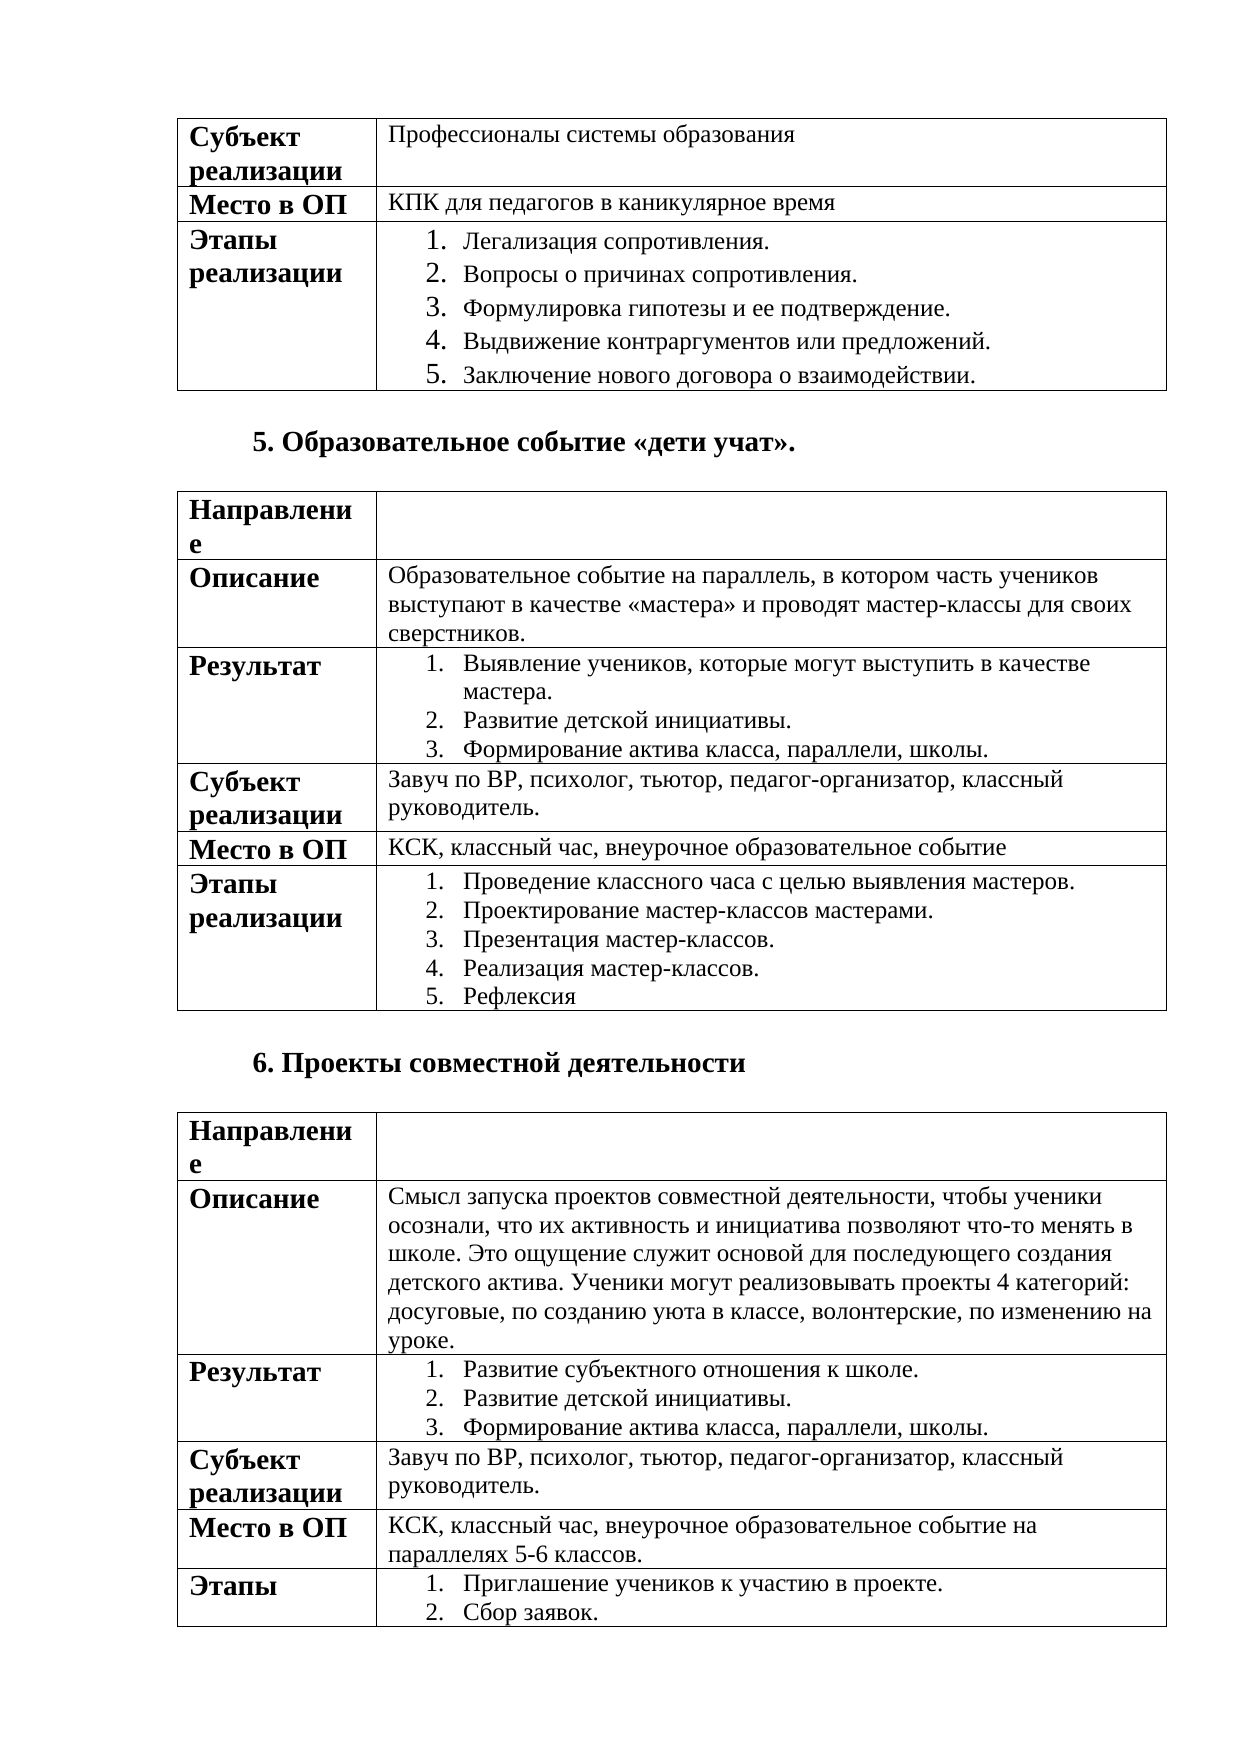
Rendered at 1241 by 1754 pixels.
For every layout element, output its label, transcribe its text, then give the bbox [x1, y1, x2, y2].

table_cell Результат [178, 1355, 376, 1441]
table_header Направление [178, 492, 376, 559]
table_cell Описание [178, 560, 376, 647]
table_cell Место в ОП [178, 1510, 376, 1567]
table_cell Этапы реализации [178, 1569, 376, 1626]
table_cell Проведение классного часа с целью выявления мастеров. Проектирование мастер-классов мастерами. Презентация мастер-классов. Реализация мастер-классов. Рефлексия [377, 866, 1166, 1010]
table_cell Образовательное событие на параллель, в котором часть учеников выступают в качестве «мастера» и проводят мастер-классы для своих сверстников. [377, 560, 1166, 647]
table_header [377, 492, 1166, 559]
table_cell Место в ОП [178, 187, 376, 221]
list 6. Проекты совместной деятельности [252, 1045, 1152, 1078]
table_cell Завуч по ВР, психолог, тьютор, педагог-организатор, классный руководитель. [377, 764, 1166, 831]
table_cell Завуч по ВР, психолог, тьютор, педагог-организатор, классный руководитель. [377, 1442, 1166, 1509]
table_cell КСК, классный час, внеурочное образовательное событие [377, 832, 1166, 865]
table_cell Результат [178, 648, 376, 763]
table_cell Субъект реализации [178, 119, 376, 186]
table_cell Смысл запуска проектов совместной деятельности, чтобы ученики осознали, что их активность и инициатива позволяют что-то менять в школе. Это ощущение служит основой для последующего создания детского актива. Ученики могут реализовывать проекты 4 категорий: досуговые, по созданию уюта в классе, волонтерские, по изменению на уроке. [377, 1181, 1166, 1353]
list 5. Образовательное событие «дети учат». [252, 424, 1152, 458]
table_cell Легализация сопротивления. Вопросы о причинах сопротивления. Формулировка гипотезы и ее подтверждение. Выдвижение контраргументов или предложений. Заключение нового договора о взаимодействии. [377, 222, 1166, 389]
table_header [377, 1113, 1166, 1180]
table_cell Описание [178, 1181, 376, 1353]
table_cell Этапы реализации [178, 222, 376, 389]
table_header Направление [178, 1113, 376, 1180]
table_cell Этапы реализации [178, 866, 376, 1010]
table_cell Развитие субъектного отношения к школе. Развитие детской инициативы. Формирование актива класса, параллели, школы. [377, 1355, 1166, 1441]
table_cell КСК, классный час, внеурочное образовательное событие на параллелях 5-6 классов. [377, 1510, 1166, 1567]
table_cell Место в ОП [178, 832, 376, 865]
table_cell Субъект реализации [178, 764, 376, 831]
table_cell Субъект реализации [178, 1442, 376, 1509]
table_cell КПК для педагогов в каникулярное время [377, 187, 1166, 221]
table_cell Профессионалы системы образования [377, 119, 1166, 186]
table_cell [377, 1569, 1166, 1626]
table_cell Выявление учеников, которые могут выступить в качестве мастера. Развитие детской инициативы. Формирование актива класса, параллели, школы. [377, 648, 1166, 763]
